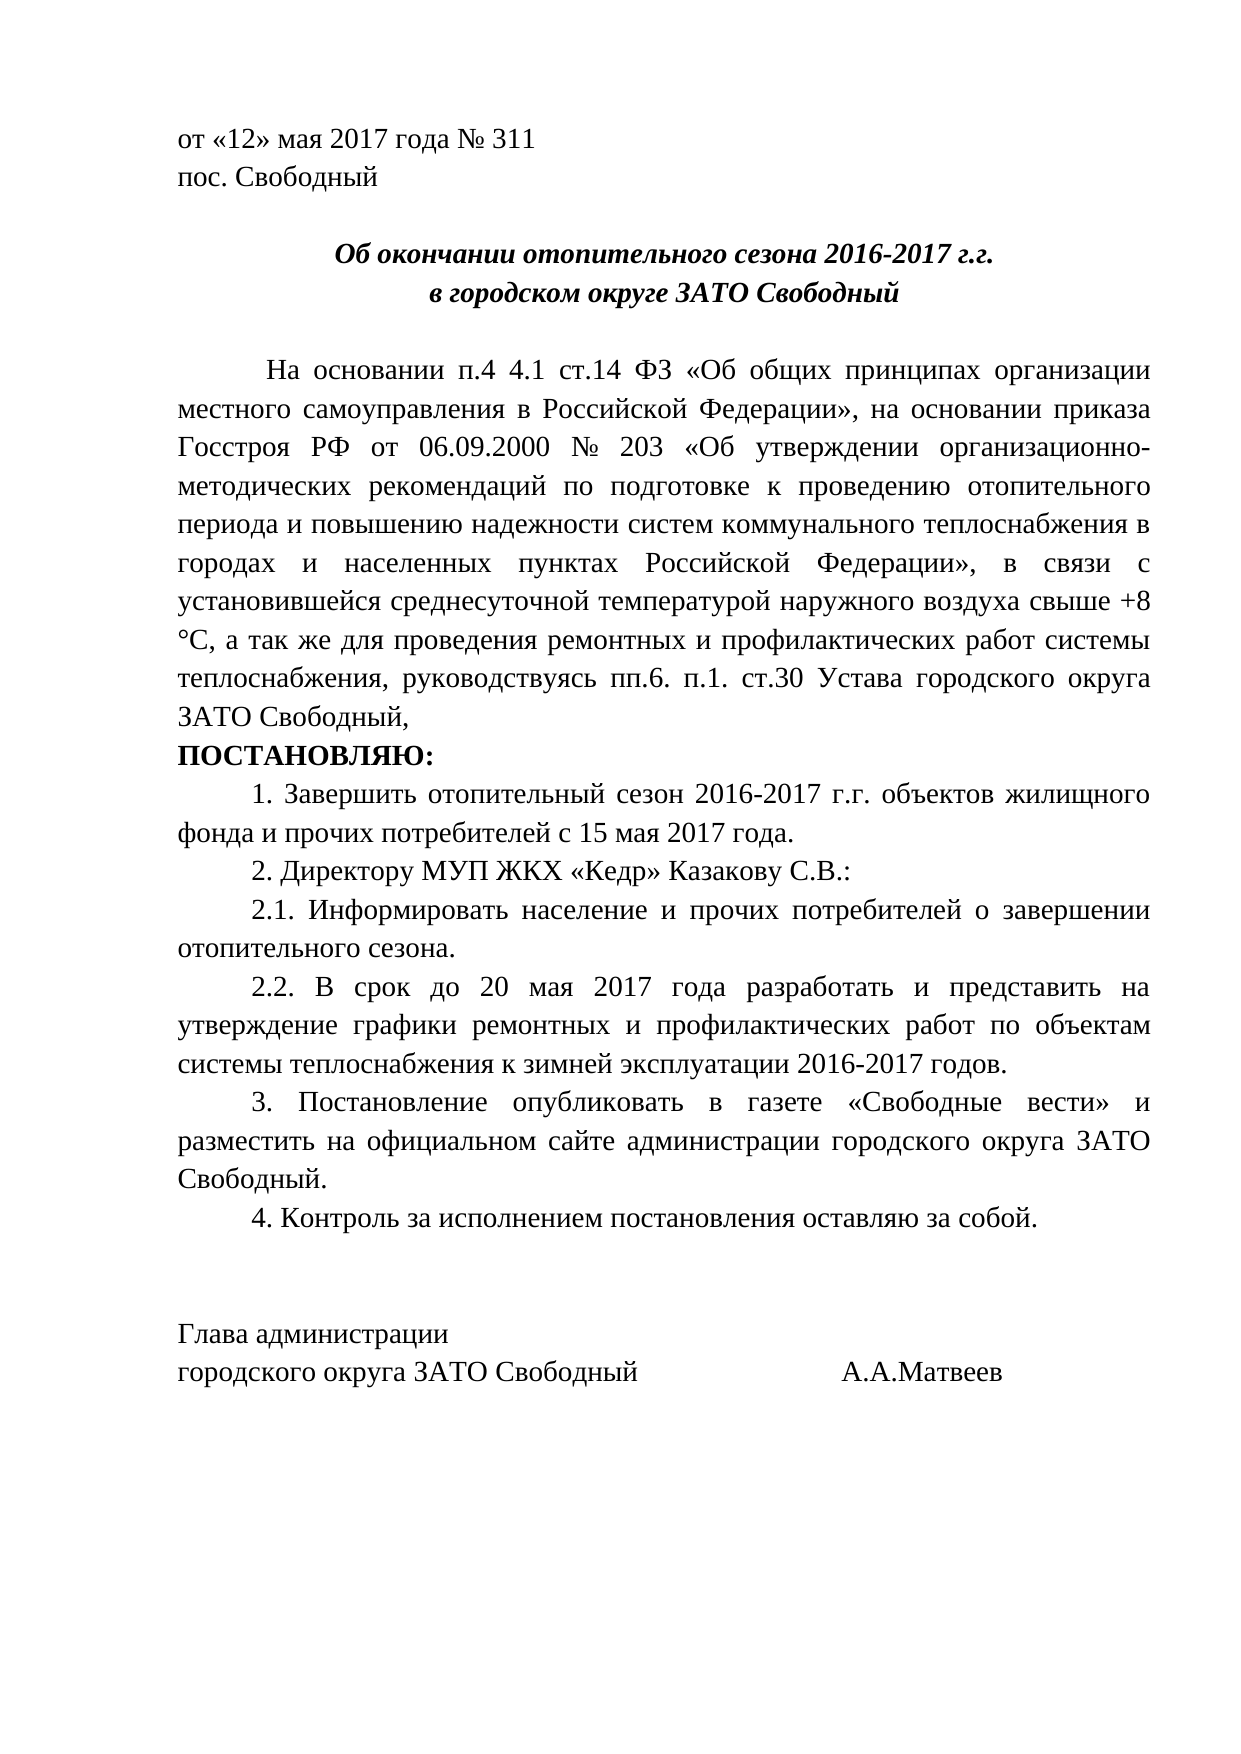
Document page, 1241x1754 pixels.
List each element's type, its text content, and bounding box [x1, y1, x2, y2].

text 2.2. В срок до 20 мая 2017 года разработать и представить на утверждение графики ремонтных и профилактических работ по объектам системы теплоснабжения к зимней эксплуатации 2016-2017 годов. [177, 969, 1152, 1079]
text ПОСТАНОВЛЯЮ: [177, 738, 1152, 771]
text 4. Контроль за исполнением постановления оставляю за собой. [177, 1200, 1152, 1234]
text 2. Директору МУП ЖКХ «Кедр» Казакову С.В.: [177, 853, 1152, 887]
text пос. Свободный [177, 159, 1152, 193]
text городского округа ЗАТО Свободный А.А.Матвеев [177, 1354, 1152, 1388]
text 2.1. Информировать население и прочих потребителей о завершении отопительного сезона. [177, 892, 1152, 964]
text На основании п.4 4.1 ст.14 ФЗ «Об общих принципах организации местного самоуправления в Российской Федерации», на основании приказа Госстроя РФ от 06.09.2000 № 203 «Об утверждении организационно- методических рекомендаций по подготовке к проведению отопительного периода и повышению надежности систем коммунального теплоснабжения в городах и населенных пунктах Российской Федерации», в связи с установившейся среднесуточной температурой наружного воздуха свыше +8 °С, а так же для проведения ремонтных и профилактических работ системы теплоснабжения, руководствуясь пп.6. п.1. ст.30 Устава городского округа ЗАТО Свободный, [177, 352, 1152, 733]
text в городском округе ЗАТО Свободный [177, 275, 1152, 309]
text от «12» мая 2017 года № 311 [177, 121, 1152, 154]
text 1. Завершить отопительный сезон 2016-2017 г.г. объектов жилищного фонда и прочих потребителей с 15 мая 2017 года. [177, 776, 1152, 848]
text Глава администрации [177, 1316, 1152, 1349]
text 3. Постановление опубликовать в газете «Свободные вести» и разместить на официальном сайте администрации городского округа ЗАТО Свободный. [177, 1084, 1152, 1195]
text Об окончании отопительного сезона 2016-2017 г.г. [177, 237, 1152, 270]
